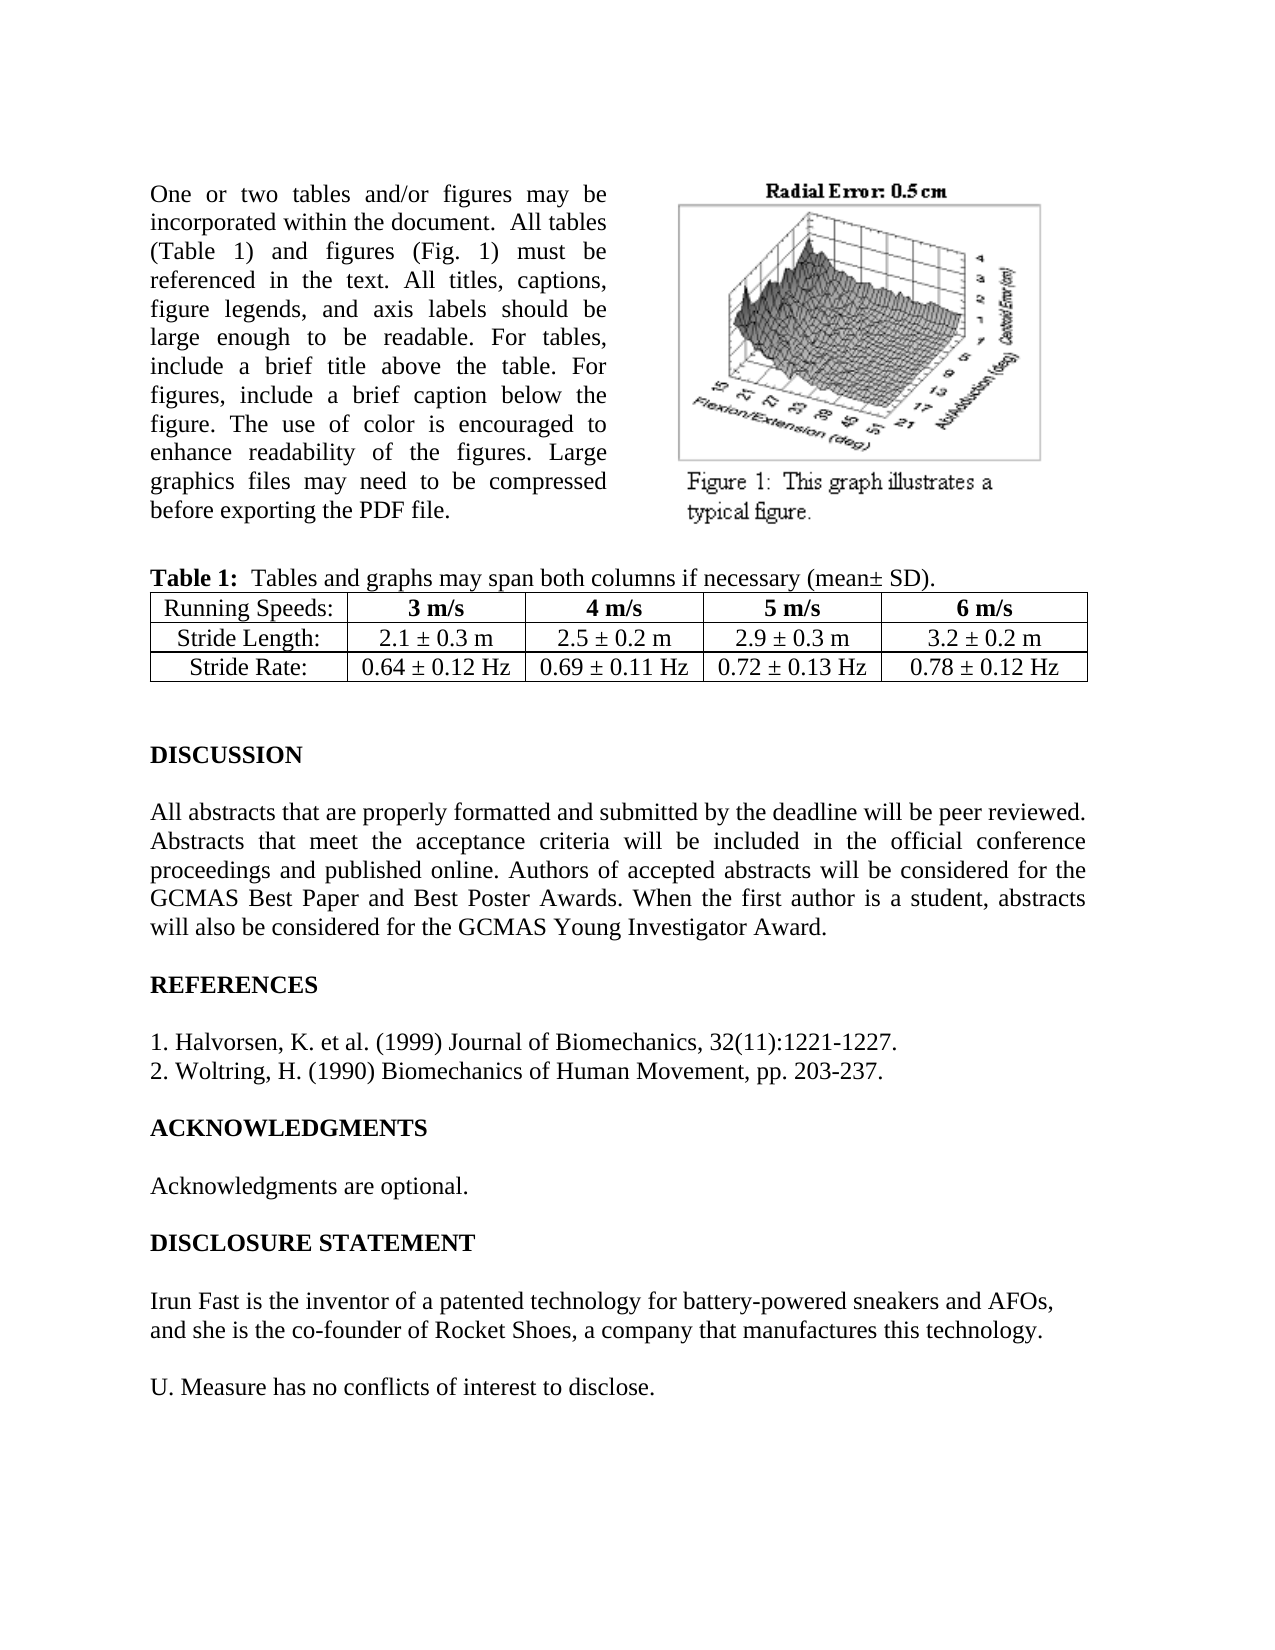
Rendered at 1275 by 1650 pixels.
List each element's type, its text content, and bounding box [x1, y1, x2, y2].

table_header [619, 150, 1099, 534]
text U. Measure has no conflicts of interest to disclose. [150, 1372, 1087, 1401]
text Irun Fast is the inventor of a patented technology for battery-powered sneakers and AFOs, and she is the co-founder of Rocket Shoes, a company that manufactures this technology. [150, 1286, 1087, 1343]
table_cell 0.69 ± 0.11 Hz [526, 653, 703, 681]
table_header 5 m/s [704, 593, 881, 622]
table_header 3 m/s [348, 593, 525, 622]
table_cell Stride Rate: [151, 653, 347, 681]
table_cell 2.1 ± 0.3 m [348, 623, 525, 651]
table_header 4 m/s [526, 593, 703, 622]
picture [677, 173, 1045, 535]
table_cell 2.5 ± 0.2 m [526, 623, 703, 651]
text 2. Woltring, H. (1990) Biomechanics of Human Movement, pp. 203-237. [150, 1056, 1087, 1085]
table_cell 0.78 ± 0.12 Hz [882, 653, 1087, 681]
text 1. Halvorsen, K. et al. (1999) Journal of Biomechanics, 32(11):1221-1227. [150, 1027, 1087, 1056]
table_cell 0.72 ± 0.13 Hz [704, 653, 881, 681]
table_header 6 m/s [882, 593, 1087, 622]
table_cell 3.2 ± 0.2 m [882, 623, 1087, 651]
text Acknowledgments are optional. [150, 1171, 1087, 1200]
subtitle DISCUSSION [150, 740, 1087, 768]
text Table 1: Tables and graphs may span both columns if necessary (mean± SD). [150, 563, 1087, 592]
table_cell 2.9 ± 0.3 m [704, 623, 881, 651]
text ACKNOWLEDGMENTS [150, 1113, 1087, 1142]
text DISCLOSURE STATEMENT [150, 1228, 1087, 1257]
table_header One or two tables and/or figures may be incorporated within the document. All tables (Table 1) and figures (Fig. 1) must be referenced in the text. All titles, captions, figure legends, and axis labels should be large enough to be readable. For tables, include a brief title above the table. For figures, include a brief caption below the figure. The use of color is encouraged to enhance readability of the figures. Large graphics files may need to be compressed before exporting the PDF file. [139, 150, 619, 534]
table_header Running Speeds: [151, 593, 347, 622]
table_cell 0.64 ± 0.12 Hz [348, 653, 525, 681]
text All abstracts that are properly formatted and submitted by the deadline will be peer reviewed. Abstracts that meet the acceptance criteria will be included in the official conference proceedings and published online. Authors of accepted abstracts will be considered for the GCMAS Best Paper and Best Poster Awards. When the first author is a student, abstracts will also be considered for the GCMAS Young Investigator Award. [150, 797, 1087, 941]
subtitle REFERENCES [150, 970, 1087, 998]
table_cell Stride Length: [151, 623, 347, 651]
